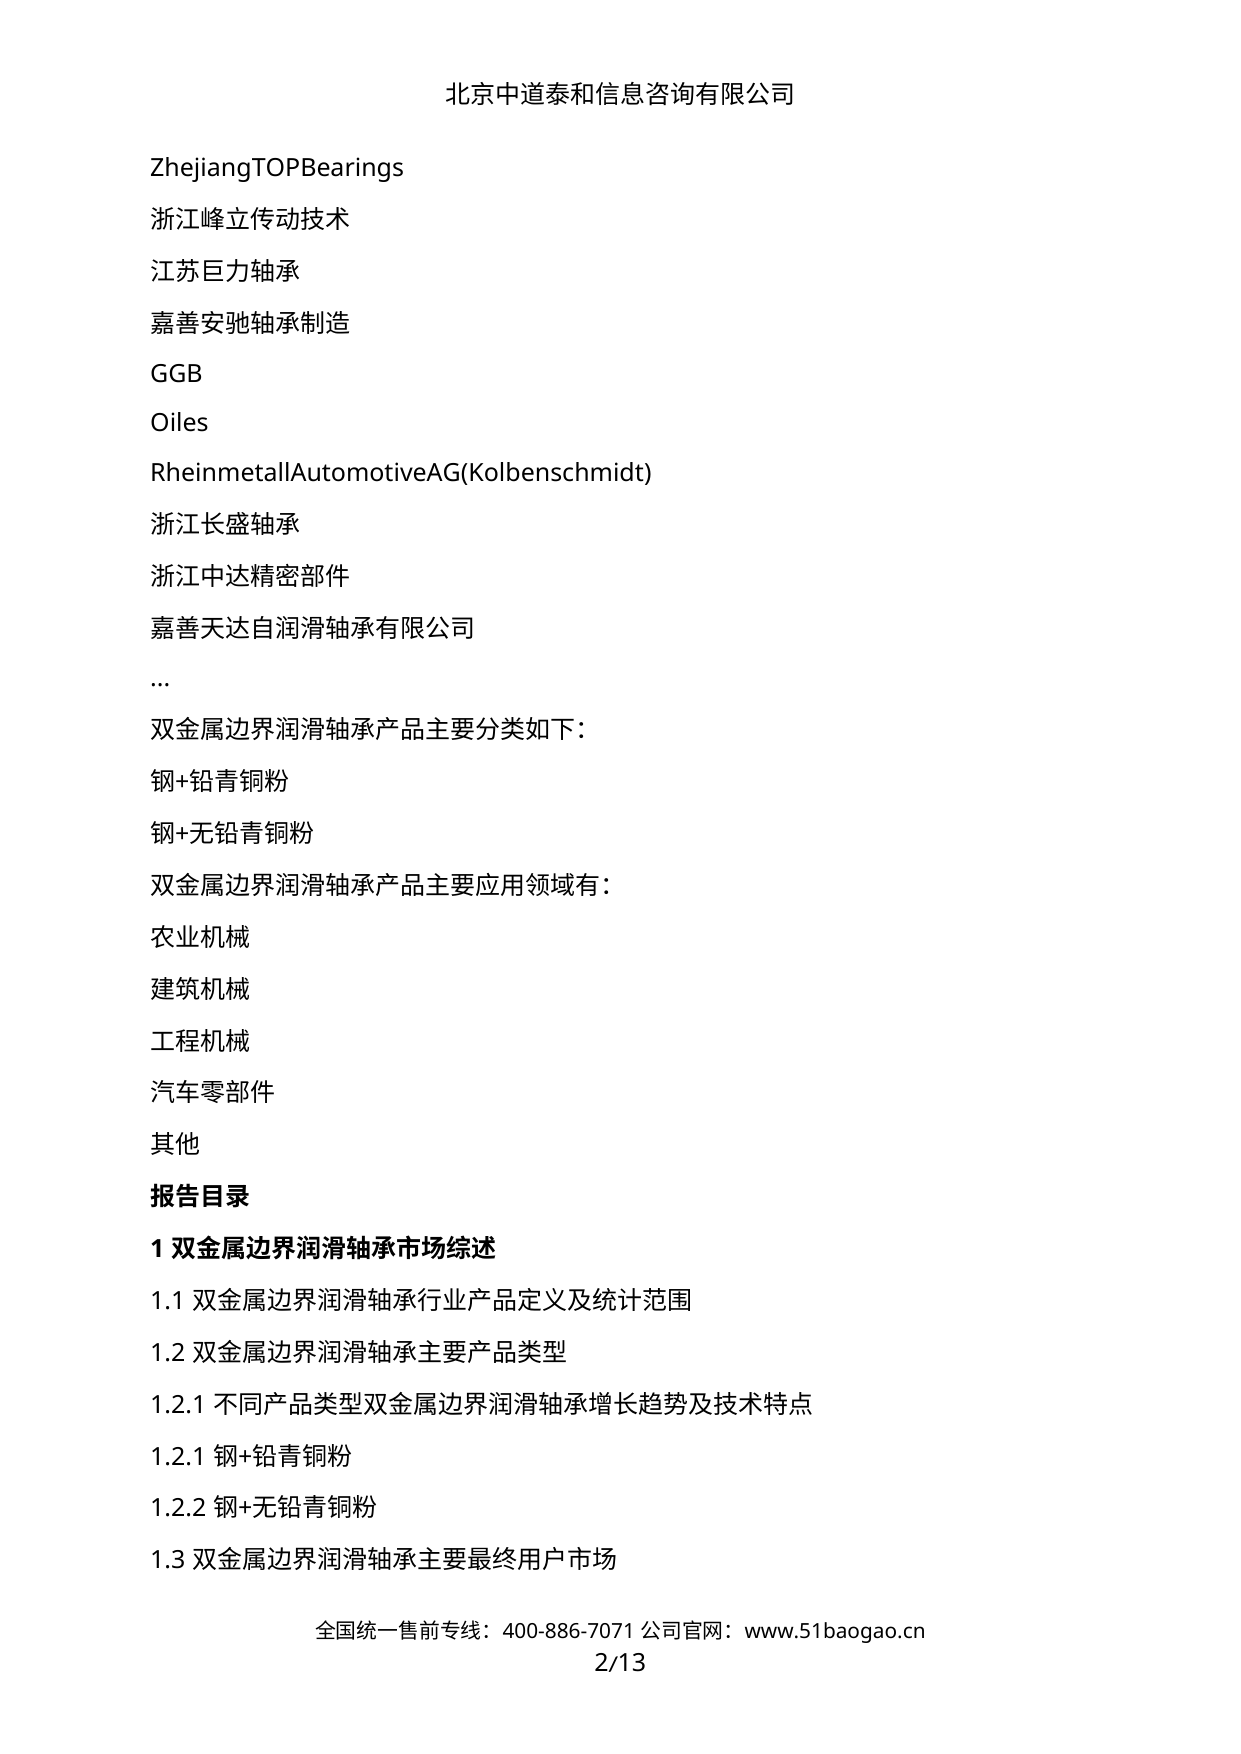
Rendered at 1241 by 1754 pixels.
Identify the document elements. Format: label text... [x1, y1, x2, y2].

text 嘉善天达自润滑轴承有限公司 [150, 608, 1090, 644]
text 农业机械 [150, 917, 1090, 953]
text ... [150, 660, 1090, 694]
text 浙江峰立传动技术 [150, 200, 1090, 236]
text 1 双金属边界润滑轴承市场综述 [150, 1228, 1090, 1265]
text 建筑机械 [150, 969, 1090, 1005]
text GGB [150, 355, 1090, 389]
text 汽车零部件 [150, 1073, 1090, 1109]
text 江苏巨力轴承 [150, 252, 1090, 288]
text 其他 [150, 1125, 1090, 1161]
text 钢+无铅青铜粉 [150, 813, 1090, 850]
text 钢+铅青铜粉 [150, 762, 1090, 798]
text RheinmetallAutomotiveAG(Kolbenschmidt) [150, 455, 1090, 489]
text 双金属边界润滑轴承产品主要应用领域有： [150, 865, 1090, 902]
text 1.1 双金属边界润滑轴承行业产品定义及统计范围 [150, 1280, 1090, 1317]
text 1.3 双金属边界润滑轴承主要最终用户市场 [150, 1540, 1090, 1576]
text 1.2.2 钢+无铅青铜粉 [150, 1488, 1090, 1524]
text 1.2.1 不同产品类型双金属边界润滑轴承增长趋势及技术特点 [150, 1384, 1090, 1420]
text 1.2.1 钢+铅青铜粉 [150, 1436, 1090, 1472]
text 浙江中达精密部件 [150, 556, 1090, 592]
text 工程机械 [150, 1021, 1090, 1057]
text 报告目录 [150, 1177, 1090, 1213]
text ZhejiangTOPBearings [150, 150, 1090, 184]
text 浙江长盛轴承 [150, 504, 1090, 541]
text 双金属边界润滑轴承产品主要分类如下： [150, 710, 1090, 746]
text 1.2 双金属边界润滑轴承主要产品类型 [150, 1332, 1090, 1368]
text 嘉善安驰轴承制造 [150, 303, 1090, 340]
text Oiles [150, 405, 1090, 439]
